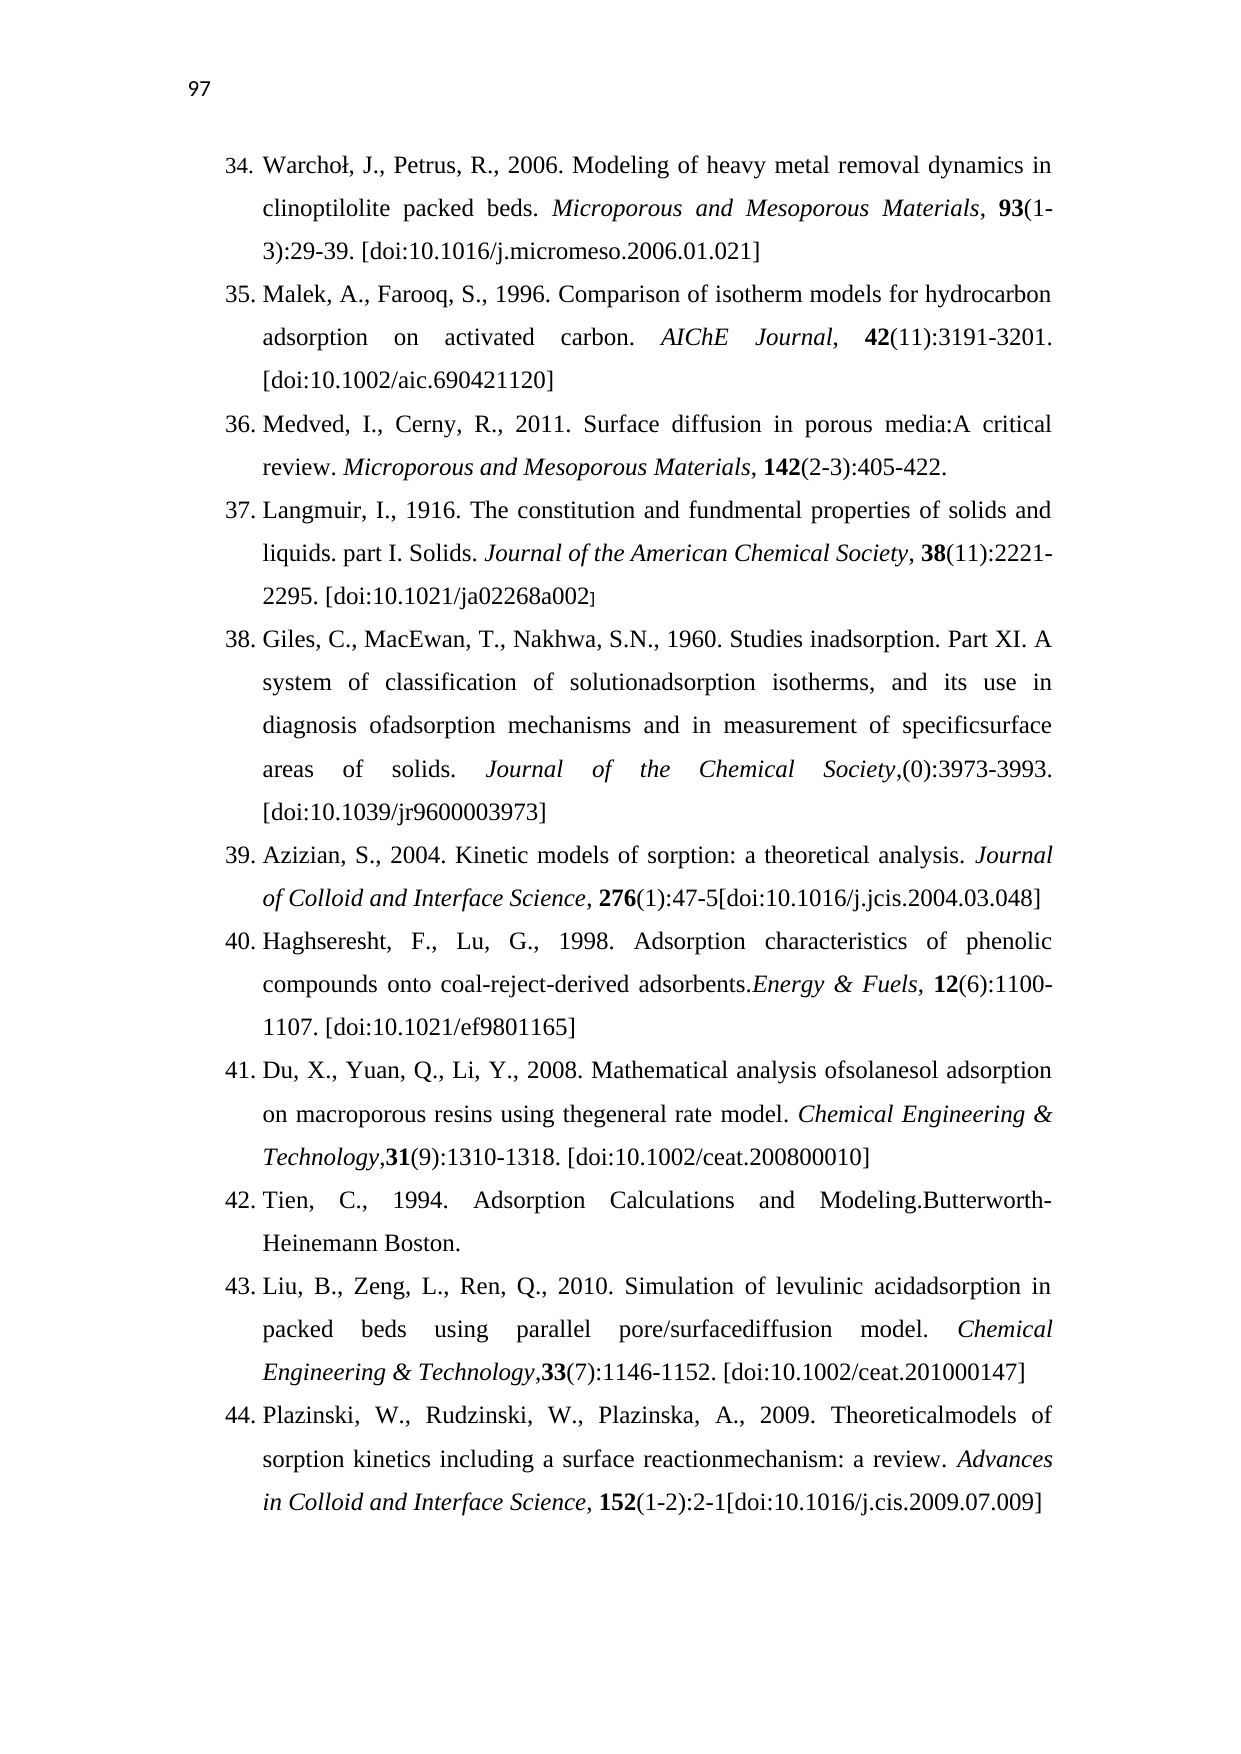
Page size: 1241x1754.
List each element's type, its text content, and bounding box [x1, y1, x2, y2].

list Tien, C., 1994. Adsorption Calculations and Modeling.Butterworth-Heinemann Boston. [225, 1185, 1053, 1257]
list Du, X., Yuan, Q., Li, Y., 2008. Mathematical analysis ofsolanesol adsorption on macroporous resins using thegeneral rate model. Chemical Engineering & Technology,31(9):1310-1318. [doi:10.1002/ceat.200800010] [225, 1056, 1053, 1171]
list Azizian, S., 2004. Kinetic models of sorption: a theoretical analysis. Journal of Colloid and Interface Science, 276(1):47-5[doi:10.1016/j.jcis.2004.03.048] [225, 840, 1053, 912]
list Plazinski, W., Rudzinski, W., Plazinska, A., 2009. Theoreticalmodels of sorption kinetics including a surface reactionmechanism: a review. Advances in Colloid and Interface Science, 152(1-2):2-1[doi:10.1016/j.cis.2009.07.009] [225, 1401, 1053, 1516]
list Haghseresht, F., Lu, G., 1998. Adsorption characteristics of phenolic compounds onto coal-reject-derived adsorbents.Energy & Fuels, 12(6):1100-1107. [doi:10.1021/ef9801165] [225, 926, 1053, 1041]
list Langmuir, I., 1916. The constitution and fundmental properties of solids and liquids. part I. Solids. Journal of the American Chemical Society, 38(11):2221-2295. [doi:10.1021/ja02268a002] [225, 495, 1053, 610]
list Malek, A., Farooq, S., 1996. Comparison of isotherm models for hydrocarbon adsorption on activated carbon. AIChE Journal, 42(11):3191-3201. [doi:10.1002/aic.690421120] [225, 279, 1053, 394]
list Medved, I., Cerny, R., 2011. Surface diffusion in porous media:A critical review. Microporous and Mesoporous Materials, 142(2-3):405-422. [225, 409, 1053, 481]
list Liu, B., Zeng, L., Ren, Q., 2010. Simulation of levulinic acidadsorption in packed beds using parallel pore/surfacediffusion model. Chemical Engineering & Technology,33(7):1146-1152. [doi:10.1002/ceat.201000147] [225, 1271, 1053, 1386]
list Giles, C., MacEwan, T., Nakhwa, S.N., 1960. Studies inadsorption. Part XI. A system of classification of solutionadsorption isotherms, and its use in diagnosis ofadsorption mechanisms and in measurement of specificsurface areas of solids. Journal of the Chemical Society,(0):3973-3993. [doi:10.1039/jr9600003973] [225, 624, 1053, 826]
list Warchoł, J., Petrus, R., 2006. Modeling of heavy metal removal dynamics in clinoptilolite packed beds. Microporous and Mesoporous Materials, 93(1-3):29-39. [doi:10.1016/j.micromeso.2006.01.021] [225, 150, 1053, 265]
